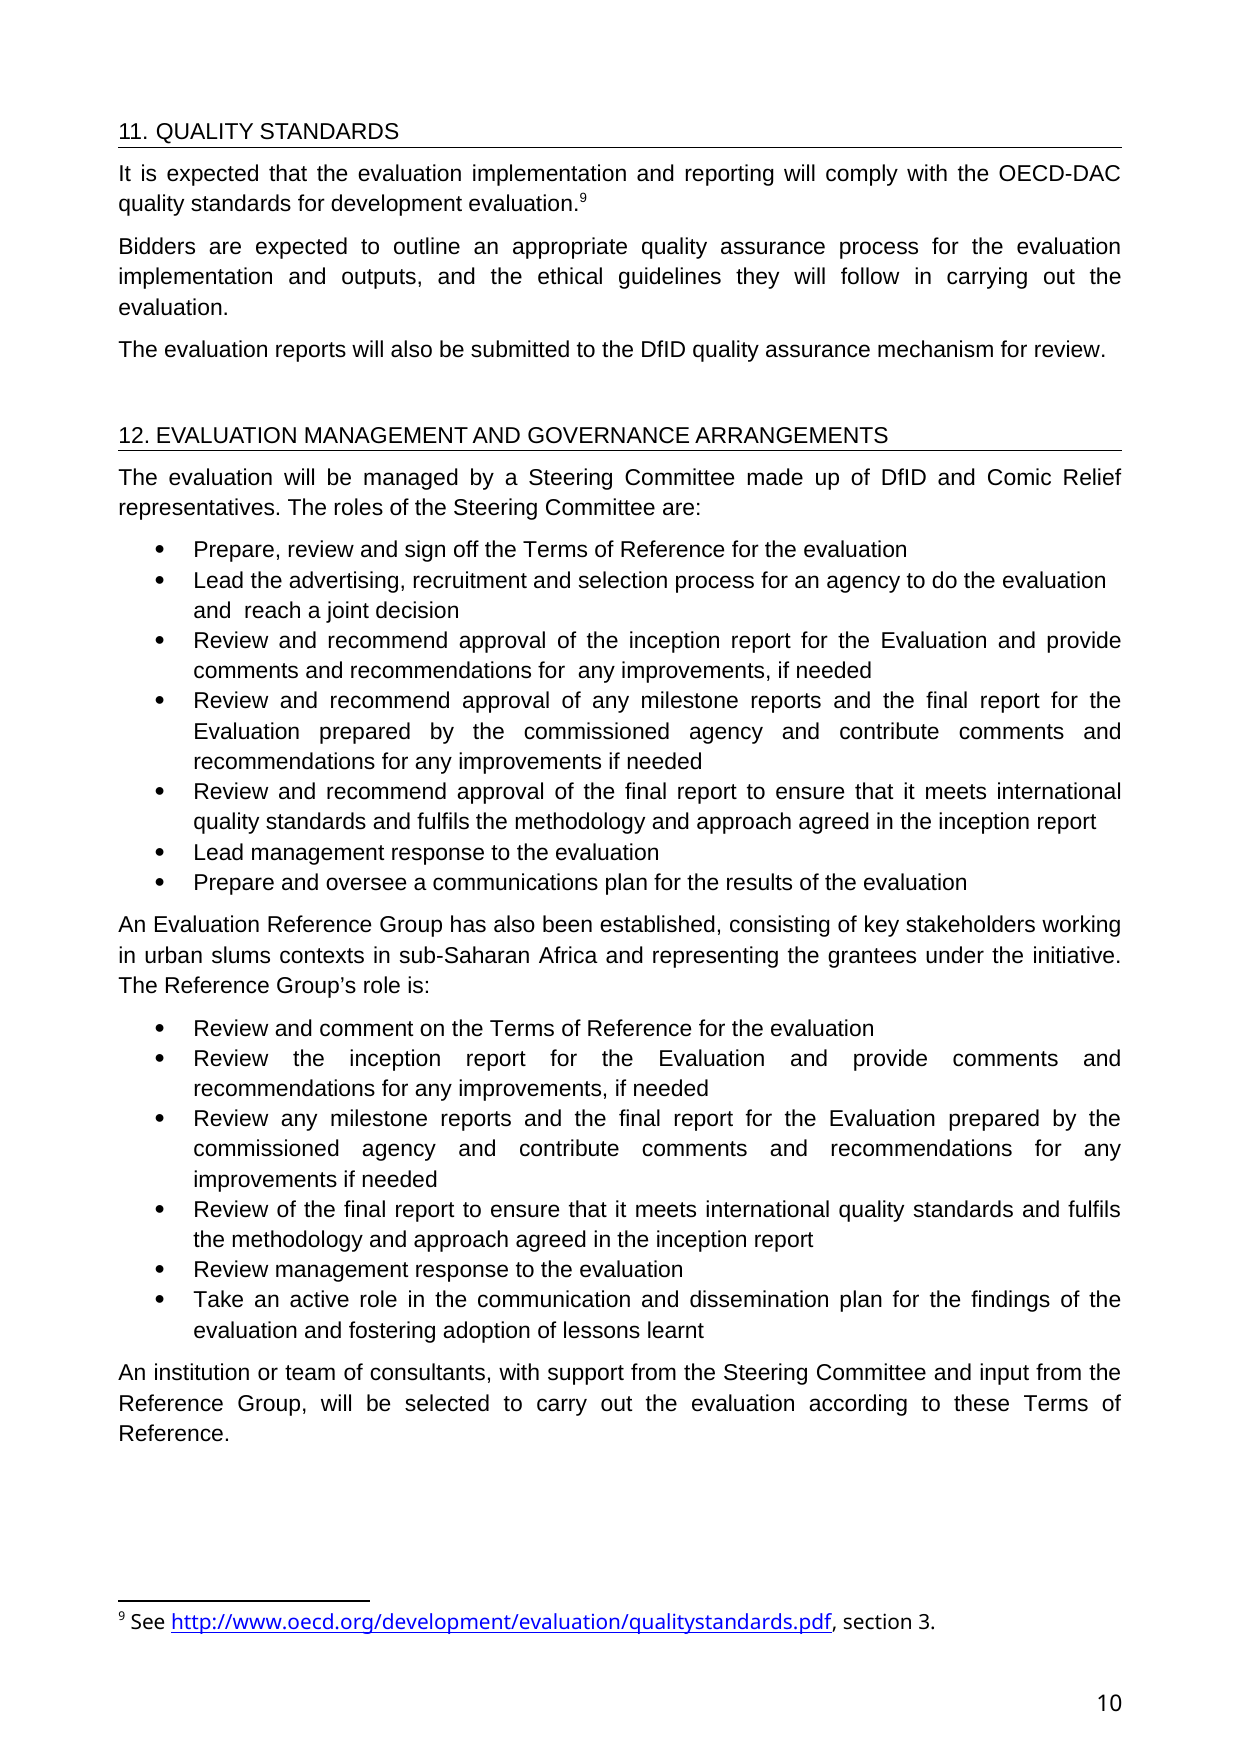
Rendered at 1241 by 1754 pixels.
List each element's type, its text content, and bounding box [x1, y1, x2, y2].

list QUALITY STANDARDS [118, 118, 1122, 147]
list Take an active role in the communication and dissemination plan for the findings of the evaluation and fostering adoption of lessons learnt [156, 1286, 1122, 1343]
list EVALUATION MANAGEMENT AND GOVERNANCE ARRANGEMENTS [118, 422, 1122, 450]
list Review the inception report for the Evaluation and provide comments and recommendations for any improvements, if needed [156, 1045, 1122, 1101]
text The evaluation will be managed by a Steering Committee made up of DfID and Comic Relief representatives. The roles of the Steering Committee are: [118, 463, 1122, 520]
list Prepare, review and sign off the Terms of Reference for the evaluation [156, 536, 1122, 563]
text The evaluation reports will also be submitted to the DfID quality assurance mechanism for review. [118, 336, 1122, 362]
list Review any milestone reports and the final report for the Evaluation prepared by the commissioned agency and contribute comments and recommendations for any improvements if needed [156, 1105, 1122, 1192]
text An institution or team of consultants, with support from the Steering Committee and input from the Reference Group, will be selected to carry out the evaluation according to these Terms of Reference. [118, 1359, 1122, 1446]
list Review and recommend approval of the final report to ensure that it meets international quality standards and fulfils the methodology and approach agreed in the inception report [156, 778, 1122, 835]
text It is expected that the evaluation implementation and reporting will comply with the OECD-DAC quality standards for development evaluation. [118, 160, 1122, 217]
list Review management response to the evaluation [156, 1256, 1122, 1283]
list Lead management response to the evaluation [156, 838, 1122, 865]
list Prepare and oversee a communications plan for the results of the evaluation [156, 869, 1122, 895]
list Review and recommend approval of any milestone reports and the final report for the Evaluation prepared by the commissioned agency and contribute comments and recommendations for any improvements if needed [156, 687, 1122, 774]
list Review and comment on the Terms of Reference for the evaluation [156, 1014, 1122, 1041]
text Bidders are expected to outline an appropriate quality assurance process for the evaluation implementation and outputs, and the ethical guidelines they will follow in carrying out the evaluation. [118, 233, 1122, 320]
list Lead the advertising, recruitment and selection process for an agency to do the evaluation and reach a joint decision [156, 567, 1122, 623]
list Review and recommend approval of the inception report for the Evaluation and provide comments and recommendations for any improvements, if needed [156, 627, 1122, 684]
list Review of the final report to ensure that it meets international quality standards and fulfils the methodology and approach agreed in the inception report [156, 1196, 1122, 1252]
text An Evaluation Reference Group has also been established, consisting of key stakeholders working in urban slums contexts in sub-Saharan Africa and representing the grantees under the initiative. The Reference Group’s role is: [118, 911, 1122, 998]
